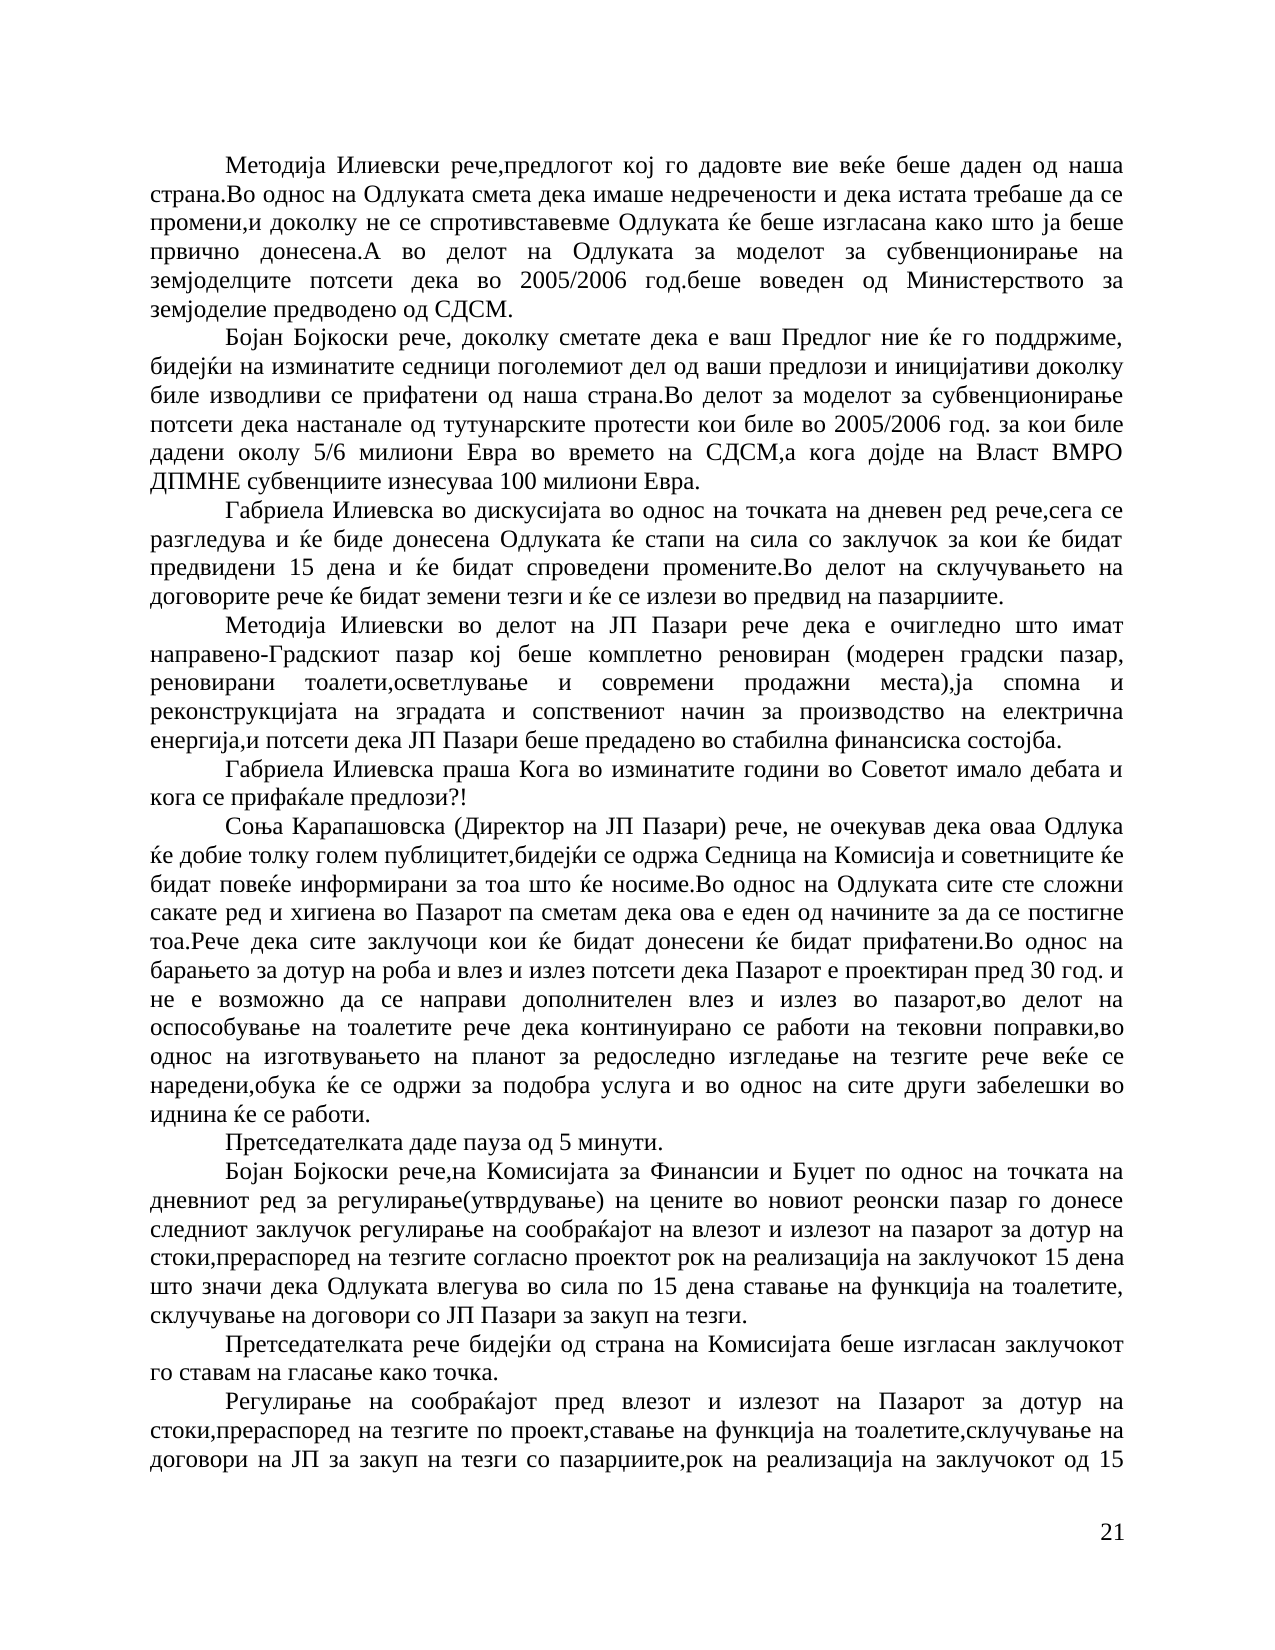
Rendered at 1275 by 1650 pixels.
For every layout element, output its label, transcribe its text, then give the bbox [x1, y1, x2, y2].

text Габриела Илиевска праша Кога во изминатите години во Советот имало дебата и кога се прифаќале предлози?! [150, 754, 1124, 811]
text Претседателката даде пауза од 5 минути. [150, 1127, 1125, 1156]
text Бојан Бојкоски рече,на Комисијата за Финансии и Буџет по однос на точката на дневниот ред за регулирање(утврдување) на цените во новиот реонски пазар го донесе следниот заклучок регулирање на сообраќајот на влезот и излезот на пазарот за дотур на стоки,прераспоред на тезгите согласно проектот рок на реализација на заклучокот 15 дена што значи дека Одлуката влегува во сила по 15 дена ставање на функција на тоалетите, склучување на договори со ЈП Пазари за закуп на тезги. [150, 1156, 1125, 1329]
text Бојан Бојкоски рече, доколку сметате дека е ваш Предлог ние ќе го поддржиме, бидејќи на изминатите седници поголемиот дел од ваши предлози и иницијативи доколку биле изводливи се прифатени од наша страна.Во делот за моделот за субвенционирање потсети дека настанале од тутунарските протести кои биле во 2005/2006 год. за кои биле дадени околу 5/6 милиони Евра во времето на СДСМ,а кога дојде на Власт ВМРО ДПМНЕ субвенциите изнесуваа 100 милиони Евра. [150, 322, 1124, 495]
text Претседателката рече бидејќи од страна на Комисијата беше изгласан заклучокот го ставам на гласање како точка. [150, 1329, 1125, 1386]
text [150, 1386, 1125, 1472]
text Габриела Илиевска во дискусијата во однос на точката на дневен ред рече,сега се разгледува и ќе биде донесена Одлуката ќе стапи на сила со заклучок за кои ќе бидат предвидени 15 дена и ќе бидат спроведени промените.Во делот на склучувањето на договорите рече ќе бидат земени тезги и ќе се излези во предвид на пазарџиите. [150, 495, 1124, 610]
text Методија Илиевски во делот на ЈП Пазари рече дека е очигледно што имат направено-Градскиот пазар кој беше комплетно реновиран (модерен градски пазар, реновирани тоалети,осветлување и современи продажни места),ја спомна и реконструкцијата на зградата и сопствениот начин за производство на електрична енергија,и потсети дека ЈП Пазари беше предадено во стабилна финансиска состојба. [150, 610, 1124, 754]
text Соња Карапашовска (Директор на ЈП Пазари) рече, не очекував дека оваа Одлука ќе добие толку голем публицитет,бидејќи се одржа Седница на Комисија и советниците ќе бидат повеќе информирани за тоа што ќе носиме.Во однос на Одлуката сите сте сложни сакате ред и хигиена во Пазарот па сметам дека ова е еден од начините за да се постигне тоа.Рече дека сите заклучоци кои ќе бидат донесени ќе бидат прифатени.Во однос на барањето за дотур на роба и влез и излез потсети дека Пазарот е проектиран пред 30 год. и не е возможно да се направи дополнителен влез и излез во пазарот,во делот на оспособување на тоалетите рече дека континуирано се работи на тековни поправки,во однос на изготвувањето на планот за редоследно изгледање на тезгите рече веќе се наредени,обука ќе се одржи за подобра услуга и во однос на сите други забелешки во иднина ќе се работи. [150, 811, 1125, 1127]
text Методија Илиевски рече,предлогот кој го дадовте вие веќе беше даден од наша страна.Во однос на Одлуката смета дека имаше недречености и дека истата требаше да се промени,и доколку не се спротивставевме Одлуката ќе беше изгласана како што ја беше првично донесена.А во делот на Одлуката за моделот за субвенционирање на земјоделците потсети дека во 2005/2006 год.беше воведен од Министерството за земјоделие предводено од СДСМ. [150, 150, 1124, 322]
